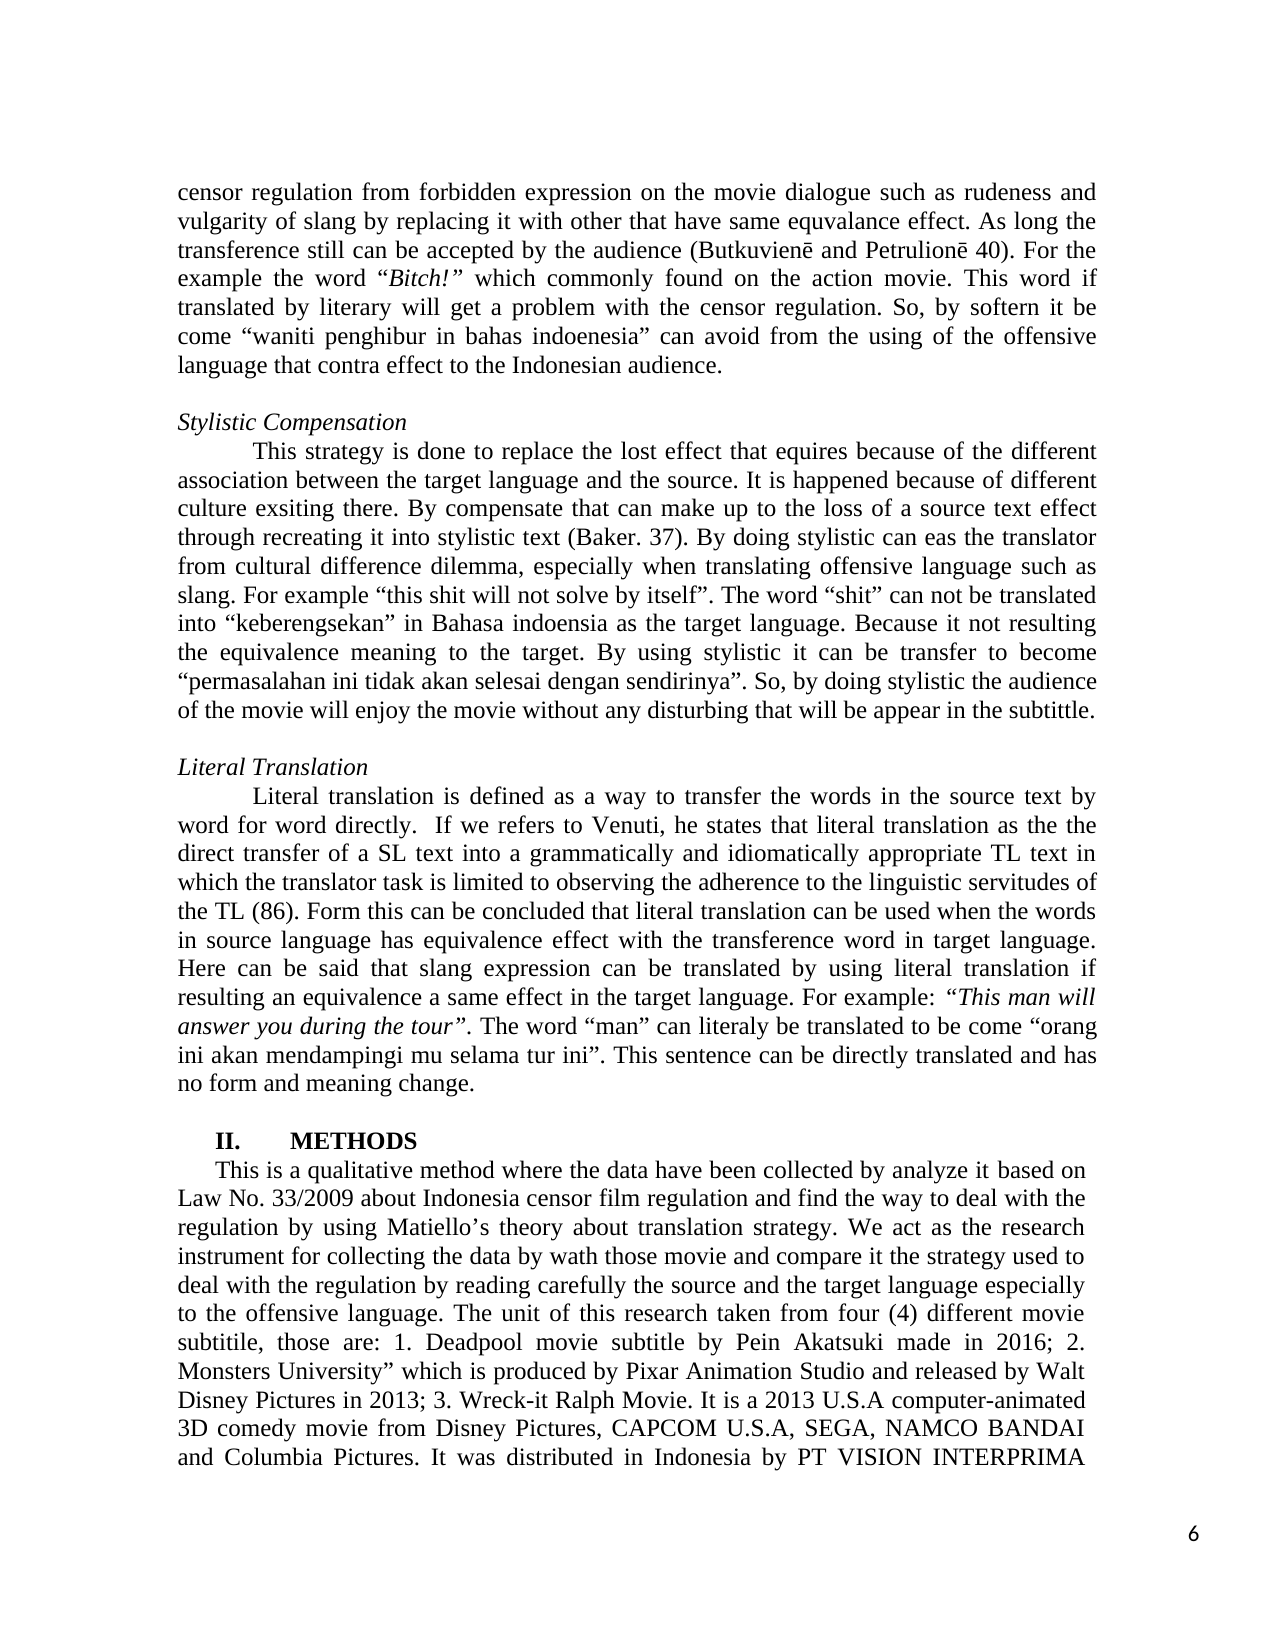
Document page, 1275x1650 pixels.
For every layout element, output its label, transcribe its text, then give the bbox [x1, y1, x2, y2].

text This strategy is done to replace the lost effect that equires because of the different association between the target language and the source. It is happened because of different culture exsiting there. By compensate that can make up to the loss of a source text effect through recreating it into stylistic text (Baker. 37). By doing stylistic can eas the translator from cultural difference dilemma, especially when translating offensive language such as slang. For example “this shit will not solve by itself”. The word “shit” can not be translated into “keberengsekan” in Bahasa indoensia as the target language. Because it not resulting the equivalence meaning to the target. By using stylistic it can be transfer to become “permasalahan ini tidak akan selesai dengan sendirinya”. So, by doing stylistic the audience of the movie will enjoy the movie without any disturbing that will be appear in the subtittle. [177, 436, 1098, 723]
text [177, 177, 1098, 378]
text Literal translation is defined as a way to transfer the words in the source text by word for word directly. If we refers to Venuti, he states that literal translation as the the direct transfer of a SL text into a grammatically and idiomatically appropriate TL text in which the translator task is limited to observing the adherence to the linguistic servitudes of the TL (86). Form this can be concluded that literal translation can be used when the words in source language has equivalence effect with the transference word in target language. Here can be said that slang expression can be translated by using literal translation if resulting an equivalence a same effect in the target language. For example: “This man will answer you during the tour”. The word “man” can literaly be translated to be come “orang ini akan mendampingi mu selama tur ini”. This sentence can be directly translated and has no form and meaning change. [177, 781, 1098, 1097]
list METHODS [215, 1126, 1098, 1155]
text Literal Translation [177, 752, 1098, 781]
text Stylistic Compensation [177, 407, 1098, 436]
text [177, 1155, 1086, 1471]
